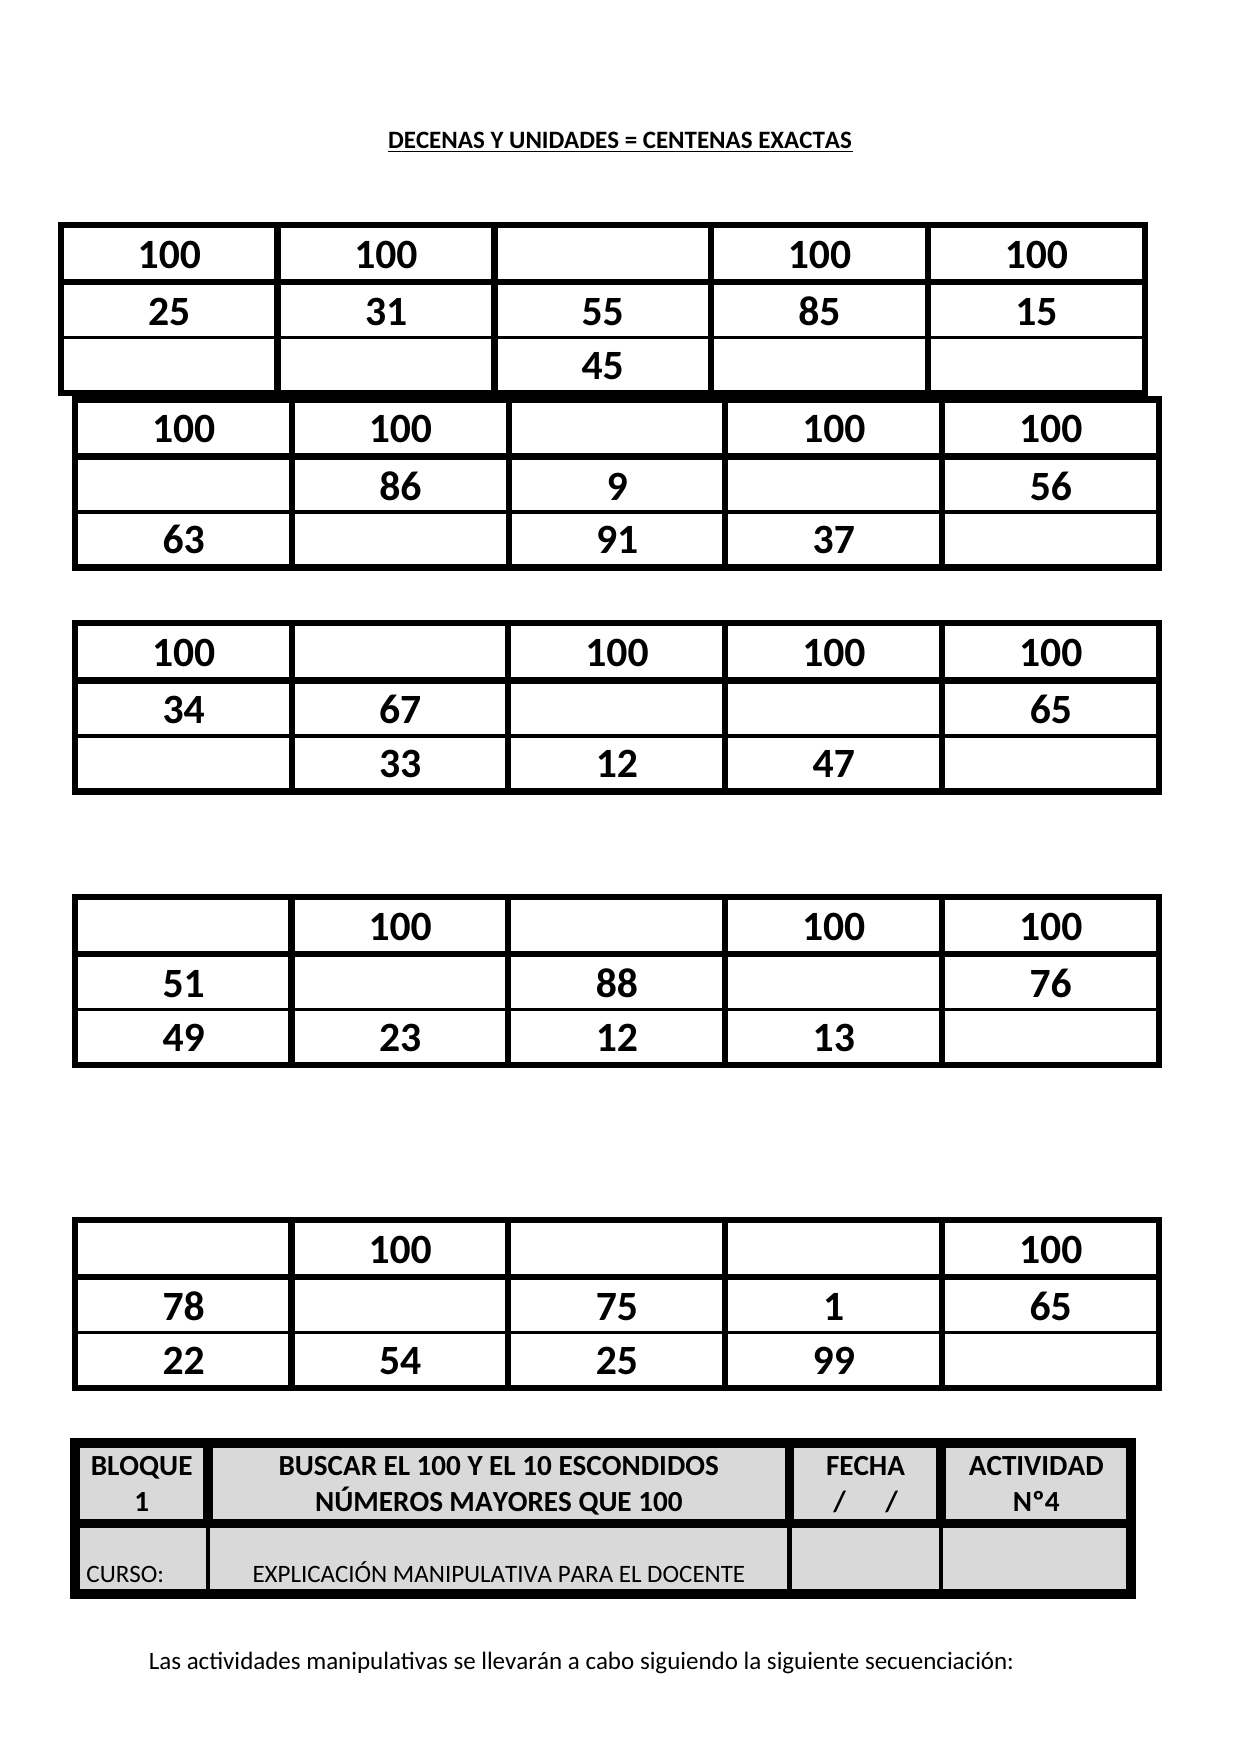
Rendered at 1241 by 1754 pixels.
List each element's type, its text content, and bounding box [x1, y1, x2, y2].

table_cell 76 [945, 957, 1156, 1008]
table_cell [945, 1011, 1156, 1062]
table_header 100 [78, 626, 289, 677]
table_header 100 [511, 626, 722, 677]
table_cell 1 [728, 1280, 939, 1331]
table_cell [945, 1334, 1156, 1385]
table_cell 9 [512, 460, 722, 510]
table_cell 67 [295, 684, 505, 734]
table_cell 49 [78, 1011, 288, 1062]
table_cell 85 [714, 285, 925, 336]
table_header [728, 1223, 939, 1274]
table_cell 65 [945, 1280, 1156, 1331]
table_header [512, 403, 722, 453]
table_cell EXPLICACIÓN MANIPULATIVA PARA EL DOCENTE [210, 1528, 787, 1589]
table_cell [511, 684, 722, 734]
text Las actividades manipulativas se llevarán a cabo siguiendo la siguiente secuenciación: [75, 1645, 1165, 1676]
table_cell 65 [945, 684, 1156, 734]
table_cell [728, 684, 939, 734]
table_cell 99 [728, 1334, 939, 1385]
table_header 100 [714, 228, 925, 279]
table_cell 25 [64, 285, 274, 336]
table_cell 15 [931, 285, 1142, 336]
table_cell [728, 460, 939, 510]
table_cell [78, 738, 289, 788]
table_cell [943, 1528, 1126, 1589]
table_cell 22 [78, 1334, 288, 1385]
table_cell [714, 339, 925, 390]
table_cell 86 [295, 460, 506, 510]
table_cell CURSO: [80, 1528, 206, 1589]
table_header 100 [295, 900, 505, 951]
table_cell 34 [78, 684, 289, 734]
table_cell [64, 339, 274, 390]
table_cell 12 [511, 738, 722, 788]
table_header 100 [295, 403, 506, 453]
table_cell 12 [511, 1011, 722, 1062]
table_header 100 [931, 228, 1142, 279]
text DECENAS Y UNIDADES = CENTENAS EXACTAS [75, 124, 1165, 155]
table_header 100 [78, 403, 289, 453]
table_header 100 [945, 403, 1156, 453]
table_header [498, 228, 708, 279]
table_header ACTIVIDAD Nº4 [946, 1448, 1126, 1519]
table_header [78, 1223, 288, 1274]
table_cell [728, 957, 939, 1008]
table_cell 13 [728, 1011, 939, 1062]
table_cell 54 [295, 1334, 505, 1385]
table_cell 45 [498, 339, 708, 390]
table_cell 51 [78, 957, 288, 1008]
table_cell 47 [728, 738, 939, 788]
table_cell [945, 514, 1156, 564]
table_cell 33 [295, 738, 505, 788]
table_cell 25 [511, 1334, 722, 1385]
table_cell 75 [511, 1280, 722, 1331]
table_cell [792, 1528, 939, 1589]
table_header 100 [64, 228, 274, 279]
table_header 100 [728, 900, 939, 951]
table_header [511, 1223, 722, 1274]
table_cell [931, 339, 1142, 390]
table_header [511, 900, 722, 951]
table_cell 88 [511, 957, 722, 1008]
table_header 100 [945, 626, 1156, 677]
table_cell [945, 738, 1156, 788]
table_header [78, 900, 288, 951]
table_cell 56 [945, 460, 1156, 510]
table_cell 78 [78, 1280, 288, 1331]
table_header BUSCAR EL 100 Y EL 10 ESCONDIDOS NÚMEROS MAYORES QUE 100 [213, 1448, 785, 1519]
table_header 100 [728, 626, 939, 677]
table_header 100 [945, 900, 1156, 951]
table_header BLOQUE 1 [80, 1448, 203, 1519]
table_cell 91 [512, 514, 722, 564]
table_cell [295, 957, 505, 1008]
table_cell [295, 514, 506, 564]
table_header FECHA / / [794, 1448, 936, 1519]
table_cell [78, 460, 289, 510]
table_cell 63 [78, 514, 289, 564]
table_cell 55 [498, 285, 708, 336]
table_header 100 [281, 228, 491, 279]
table_header 100 [295, 1223, 505, 1274]
table_cell [281, 339, 491, 390]
table_header 100 [945, 1223, 1156, 1274]
table_cell 37 [728, 514, 939, 564]
table_cell [295, 1280, 505, 1331]
table_header [295, 626, 505, 677]
table_cell 31 [281, 285, 491, 336]
table_header 100 [728, 403, 939, 453]
table_cell 23 [295, 1011, 505, 1062]
